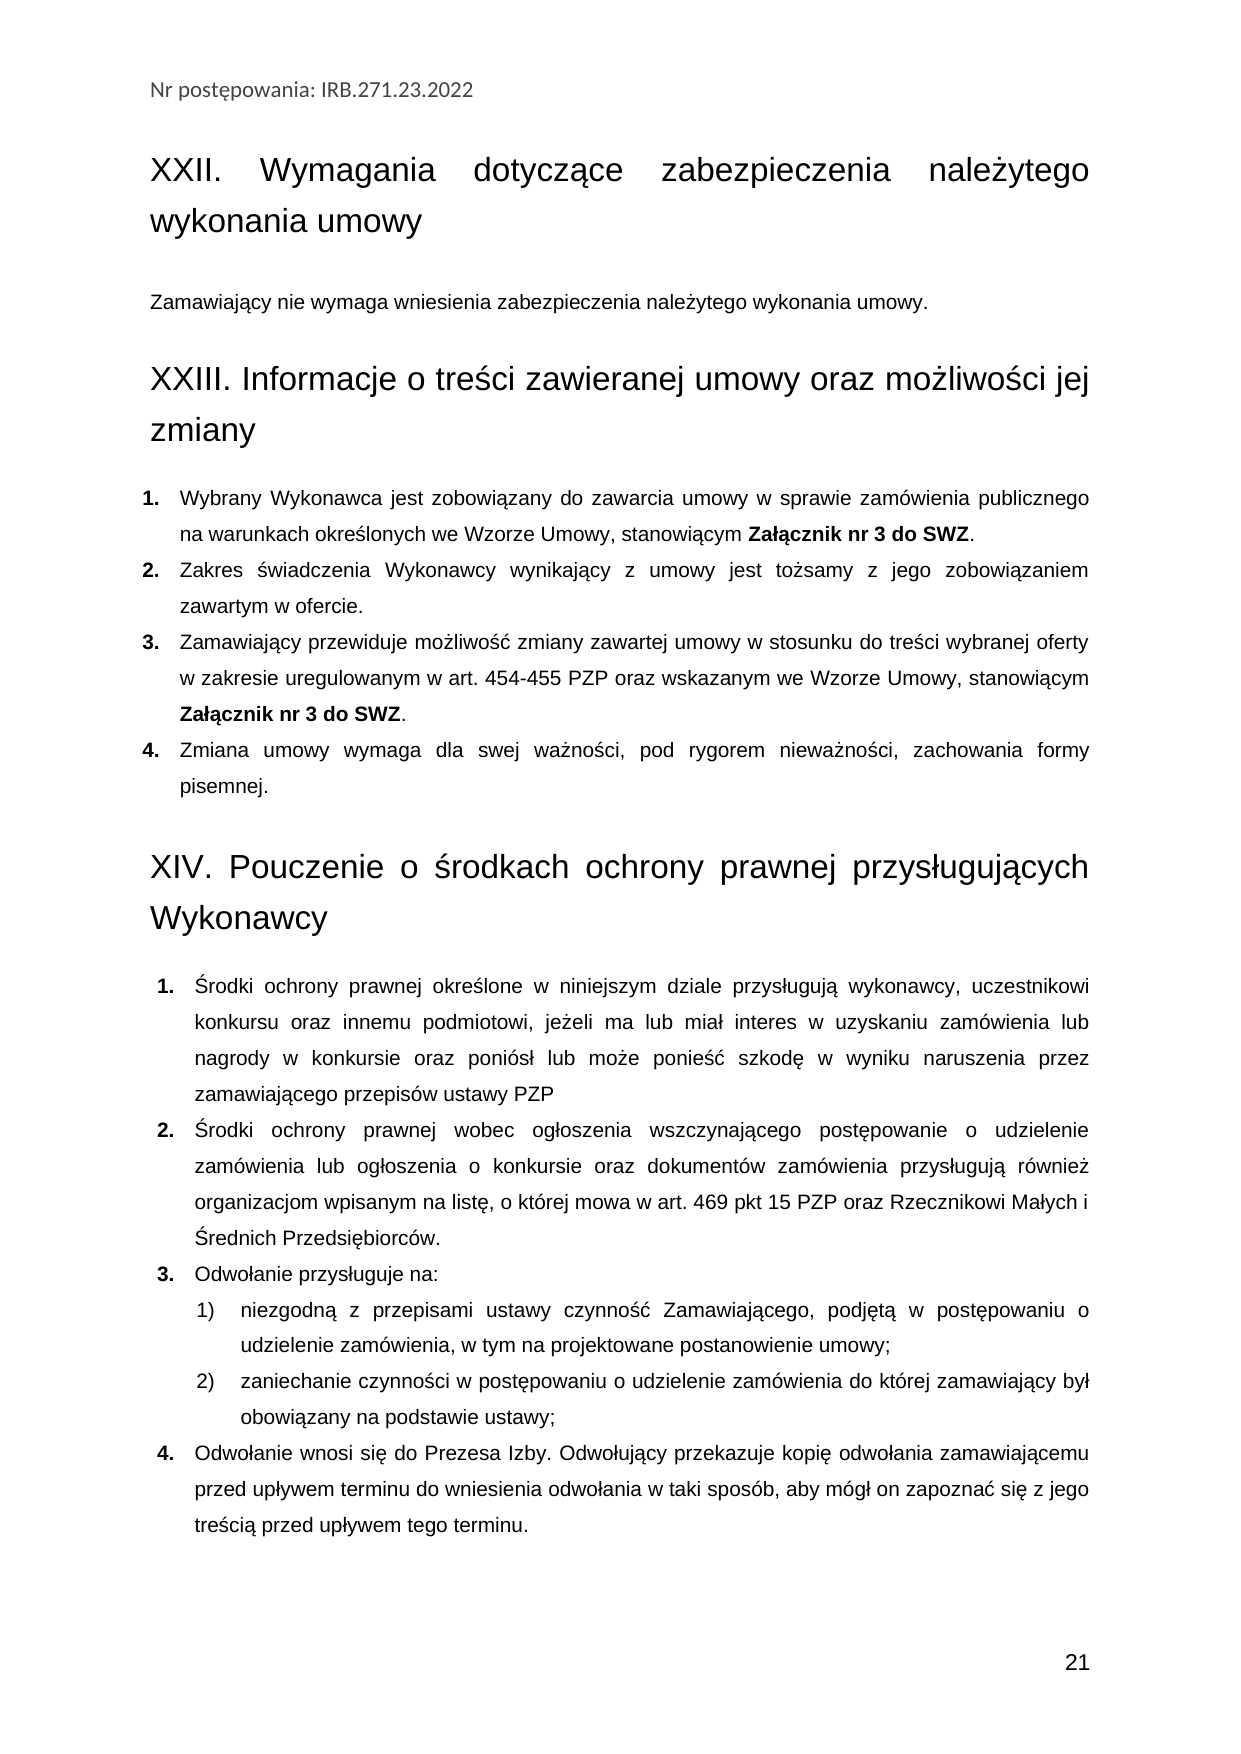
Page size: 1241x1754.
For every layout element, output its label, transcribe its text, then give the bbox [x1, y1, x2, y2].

list Zamawiający przewiduje możliwość zmiany zawartej umowy w stosunku do treści wybranej oferty w zakresie uregulowanym w art. 454-455 PZP oraz wskazanym we Wzorze Umowy, stanowiącym Załącznik nr 3 do SWZ. [142, 630, 1090, 726]
list Zmiana umowy wymaga dla swej ważności, pod rygorem nieważności, zachowania formy pisemnej. [142, 737, 1090, 797]
list Odwołanie wnosi się do Prezesa Izby. Odwołujący przekazuje kopię odwołania zamawiającemu przed upływem terminu do wniesienia odwołania w taki sposób, aby mógł on zapoznać się z jego treścią przed upływem tego terminu. [157, 1441, 1090, 1537]
subtitle XXIII. Informacje o treści zawieranej umowy oraz możliwości jej zmiany [150, 359, 1090, 448]
list Wybrany Wykonawca jest zobowiązany do zawarcia umowy w sprawie zamówienia publicznego na warunkach określonych we Wzorze Umowy, stanowiącym Załącznik nr 3 do SWZ. [142, 486, 1090, 546]
subtitle XIV. Pouczenie o środkach ochrony prawnej przysługujących Wykonawcy [150, 847, 1090, 936]
list Zakres świadczenia Wykonawcy wynikający z umowy jest tożsamy z jego zobowiązaniem zawartym w ofercie. [142, 558, 1090, 618]
list Środki ochrony prawnej określone w niniejszym dziale przysługują wykonawcy, uczestnikowi konkursu oraz innemu podmiotowi, jeżeli ma lub miał interes w uzyskaniu zamówienia lub nagrody w konkursie oraz poniósł lub może ponieść szkodę w wyniku naruszenia przez zamawiającego przepisów ustawy PZP [157, 974, 1090, 1106]
text 2) zaniechanie czynności w postępowaniu o udzielenie zamówienia do której zamawiający był obowiązany na podstawie ustawy; [196, 1369, 1090, 1429]
text 1) niezgodną z przepisami ustawy czynność Zamawiającego, podjętą w postępowaniu o udzielenie zamówienia, w tym na projektowane postanowienie umowy; [196, 1297, 1090, 1357]
subtitle Zamawiający nie wymaga wniesienia zabezpieczenia należytego wykonania umowy. [150, 289, 1090, 313]
list Odwołanie przysługuje na: [157, 1261, 1090, 1285]
subtitle XXII. Wymagania dotyczące zabezpieczenia należytego wykonania umowy [150, 150, 1090, 239]
list Środki ochrony prawnej wobec ogłoszenia wszczynającego postępowanie o udzielenie zamówienia lub ogłoszenia o konkursie oraz dokumentów zamówienia przysługują również organizacjom wpisanym na listę, o której mowa w art. 469 pkt 15 PZP oraz Rzecznikowi Małych i Średnich Przedsiębiorców. [157, 1118, 1090, 1249]
